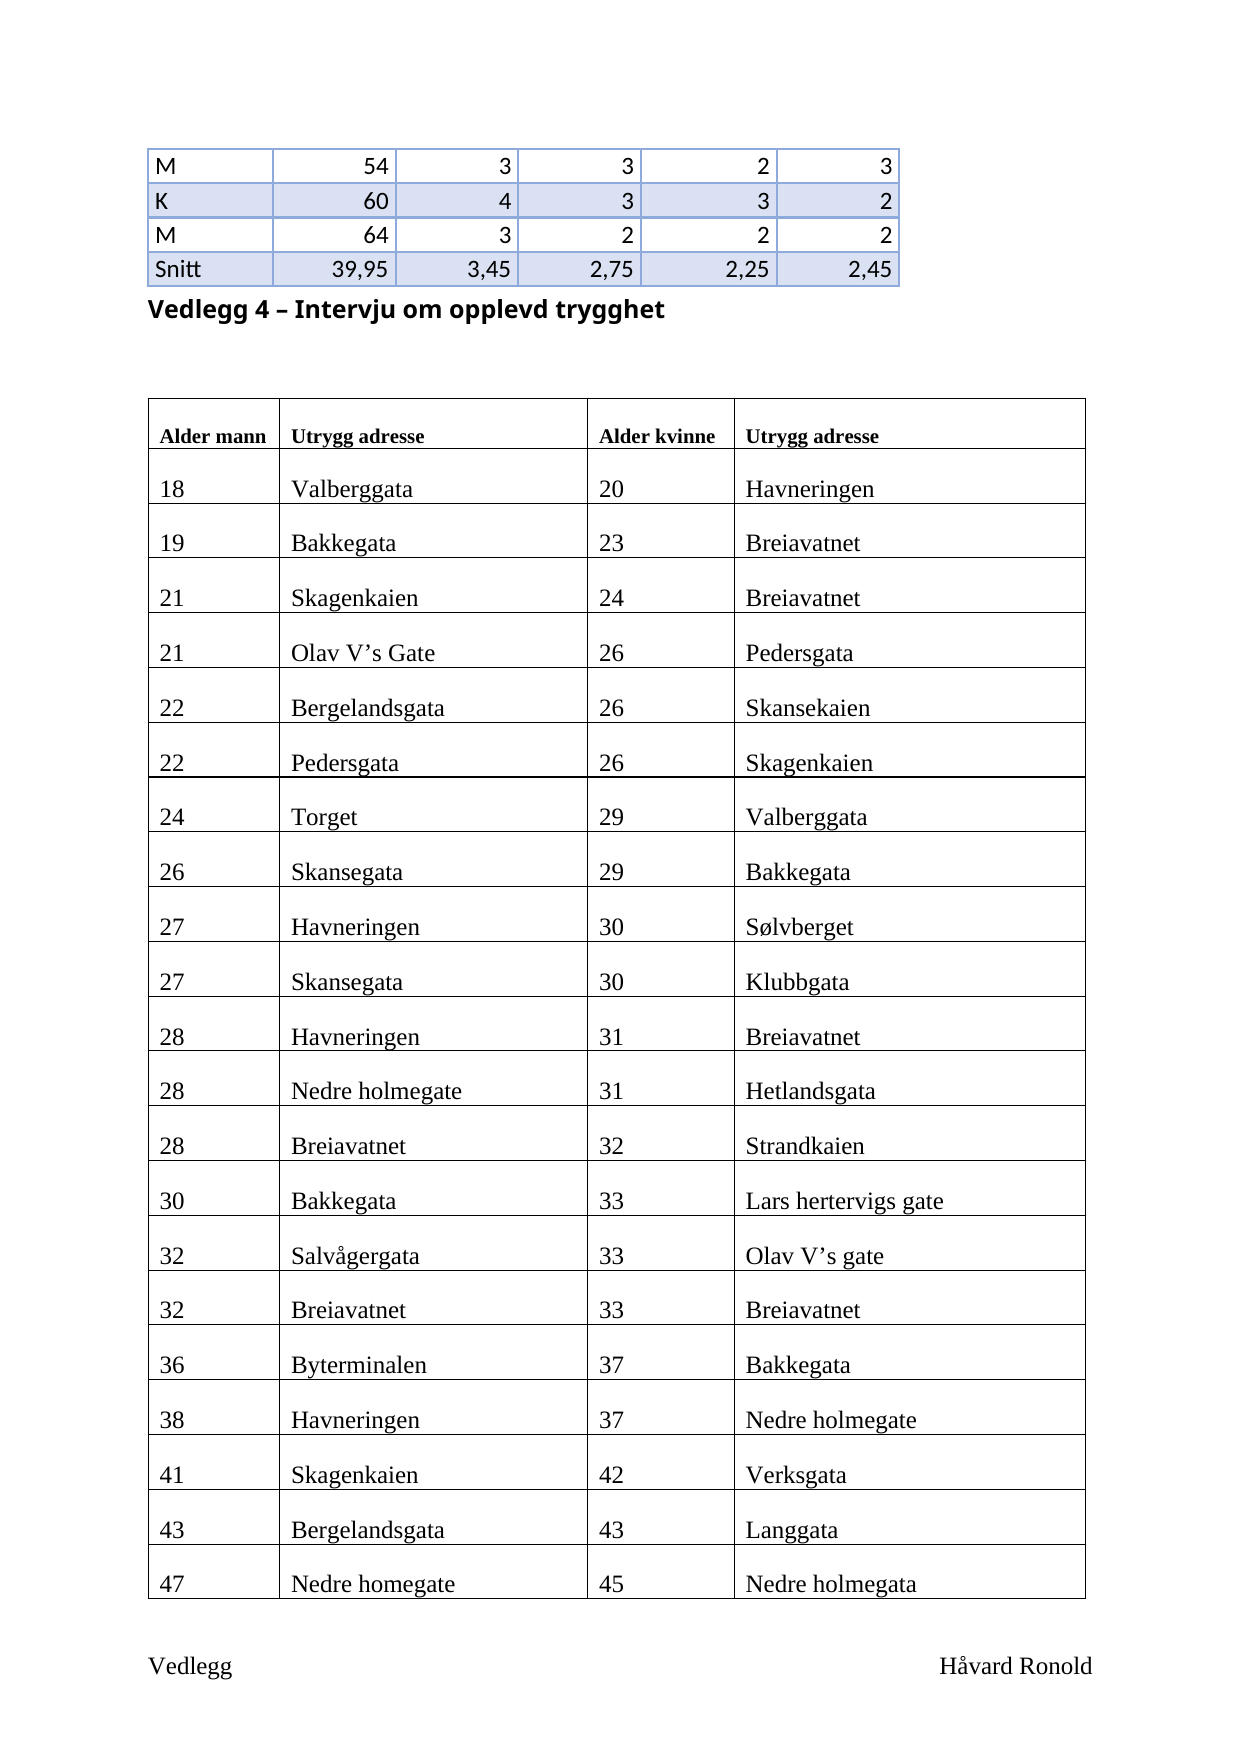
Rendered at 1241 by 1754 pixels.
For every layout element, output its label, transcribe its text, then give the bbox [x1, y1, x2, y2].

table_cell 20 [588, 449, 734, 502]
table_cell Bergelandsgata [280, 668, 587, 722]
table_cell 28 [149, 1106, 279, 1160]
table_cell Byterminalen [280, 1325, 587, 1379]
table_cell 2 [778, 219, 898, 251]
table_cell 26 [588, 613, 734, 667]
table_cell 2 [642, 219, 776, 251]
table_cell 32 [149, 1271, 279, 1324]
table_cell 33 [588, 1161, 734, 1215]
table_cell Havneringen [280, 997, 587, 1050]
table_cell Nedre homegate [280, 1545, 587, 1598]
table_cell 37 [588, 1325, 734, 1379]
table_cell Sølvberget [735, 887, 1085, 941]
table_cell Hetlandsgata [735, 1051, 1085, 1105]
subtitle Vedlegg 4 – Intervju om opplevd trygghet [148, 291, 1093, 325]
table_cell 29 [588, 778, 734, 831]
table_cell 32 [149, 1216, 279, 1269]
table_cell Bakkegata [735, 832, 1085, 886]
table_cell 30 [588, 887, 734, 941]
table_cell 47 [149, 1545, 279, 1598]
table_cell 3 [519, 150, 640, 182]
table_cell Olav V’s gate [735, 1216, 1085, 1269]
table_cell Breiavatnet [735, 1271, 1085, 1324]
table_cell Breiavatnet [280, 1271, 587, 1324]
table_cell 2,25 [642, 253, 776, 285]
table_cell 3,45 [397, 253, 517, 285]
table_cell 26 [588, 723, 734, 776]
table_cell Breiavatnet [735, 997, 1085, 1050]
table_cell 3 [778, 150, 898, 182]
table_cell 26 [149, 832, 279, 886]
table_cell Olav V’s Gate [280, 613, 587, 667]
table_cell Strandkaien [735, 1106, 1085, 1160]
table_header Utrygg adresse [280, 399, 587, 448]
table_cell 2 [778, 184, 898, 216]
table_cell 38 [149, 1380, 279, 1434]
table_cell 43 [149, 1490, 279, 1543]
table_cell 3 [397, 150, 517, 182]
table_cell 29 [588, 832, 734, 886]
table_cell 31 [588, 1051, 734, 1105]
table_cell M [149, 219, 272, 251]
table_cell 2 [519, 219, 640, 251]
table_cell Bakkegata [280, 504, 587, 557]
table_cell 27 [149, 942, 279, 996]
table_cell 39,95 [274, 253, 395, 285]
table_cell Skansegata [280, 942, 587, 996]
table_cell Langgata [735, 1490, 1085, 1543]
table_cell 3 [642, 184, 776, 216]
table_cell 37 [588, 1380, 734, 1434]
table_cell 31 [588, 997, 734, 1050]
table_cell Skagenkaien [280, 558, 587, 612]
table_cell Bergelandsgata [280, 1490, 587, 1543]
table_cell 2,45 [778, 253, 898, 285]
table_cell 64 [274, 219, 395, 251]
table_cell Breiavatnet [735, 504, 1085, 557]
table_cell 41 [149, 1435, 279, 1489]
table_cell 2,75 [519, 253, 640, 285]
table_cell Bakkegata [735, 1325, 1085, 1379]
table_header Utrygg adresse [735, 399, 1085, 448]
table_cell 30 [588, 942, 734, 996]
table_cell Pedersgata [735, 613, 1085, 667]
table_cell 27 [149, 887, 279, 941]
table_cell Havneringen [280, 1380, 587, 1434]
table_cell 22 [149, 668, 279, 722]
table_cell 4 [397, 184, 517, 216]
table_cell Skagenkaien [280, 1435, 587, 1489]
table_cell Nedre holmegata [735, 1545, 1085, 1598]
table_cell Lars hertervigs gate [735, 1161, 1085, 1215]
table_cell Torget [280, 778, 587, 831]
table_cell Breiavatnet [280, 1106, 587, 1160]
table_cell Klubbgata [735, 942, 1085, 996]
table_cell 26 [588, 668, 734, 722]
table_cell 19 [149, 504, 279, 557]
table_cell 23 [588, 504, 734, 557]
table_cell Snitt [149, 253, 272, 285]
table_cell Skagenkaien [735, 723, 1085, 776]
table_cell K [149, 184, 272, 216]
table_header Alder mann [149, 399, 279, 448]
table_cell 43 [588, 1490, 734, 1543]
table_cell 32 [588, 1106, 734, 1160]
table_cell 21 [149, 558, 279, 612]
table_cell 22 [149, 723, 279, 776]
table_cell 28 [149, 997, 279, 1050]
table_cell 3 [397, 219, 517, 251]
table_cell 24 [588, 558, 734, 612]
table_cell M [149, 150, 272, 182]
table_cell 45 [588, 1545, 734, 1598]
table_cell 18 [149, 449, 279, 502]
table_cell 33 [588, 1216, 734, 1269]
table_cell 42 [588, 1435, 734, 1489]
table_header Alder kvinne [588, 399, 734, 448]
table_cell 60 [274, 184, 395, 216]
table_cell Pedersgata [280, 723, 587, 776]
table_cell 21 [149, 613, 279, 667]
table_cell Breiavatnet [735, 558, 1085, 612]
table_cell 54 [274, 150, 395, 182]
table_cell 28 [149, 1051, 279, 1105]
table_cell Nedre holmegate [735, 1380, 1085, 1434]
table_cell Valberggata [735, 778, 1085, 831]
table_cell Nedre holmegate [280, 1051, 587, 1105]
table_cell Skansekaien [735, 668, 1085, 722]
table_cell Havneringen [735, 449, 1085, 502]
table_cell Verksgata [735, 1435, 1085, 1489]
table_cell 3 [519, 184, 640, 216]
table_cell Valberggata [280, 449, 587, 502]
table_cell 2 [642, 150, 776, 182]
table_cell 36 [149, 1325, 279, 1379]
table_cell Skansegata [280, 832, 587, 886]
table_cell 30 [149, 1161, 279, 1215]
table_cell Salvågergata [280, 1216, 587, 1269]
table_cell 33 [588, 1271, 734, 1324]
table_cell Bakkegata [280, 1161, 587, 1215]
table_cell 24 [149, 778, 279, 831]
table_cell Havneringen [280, 887, 587, 941]
